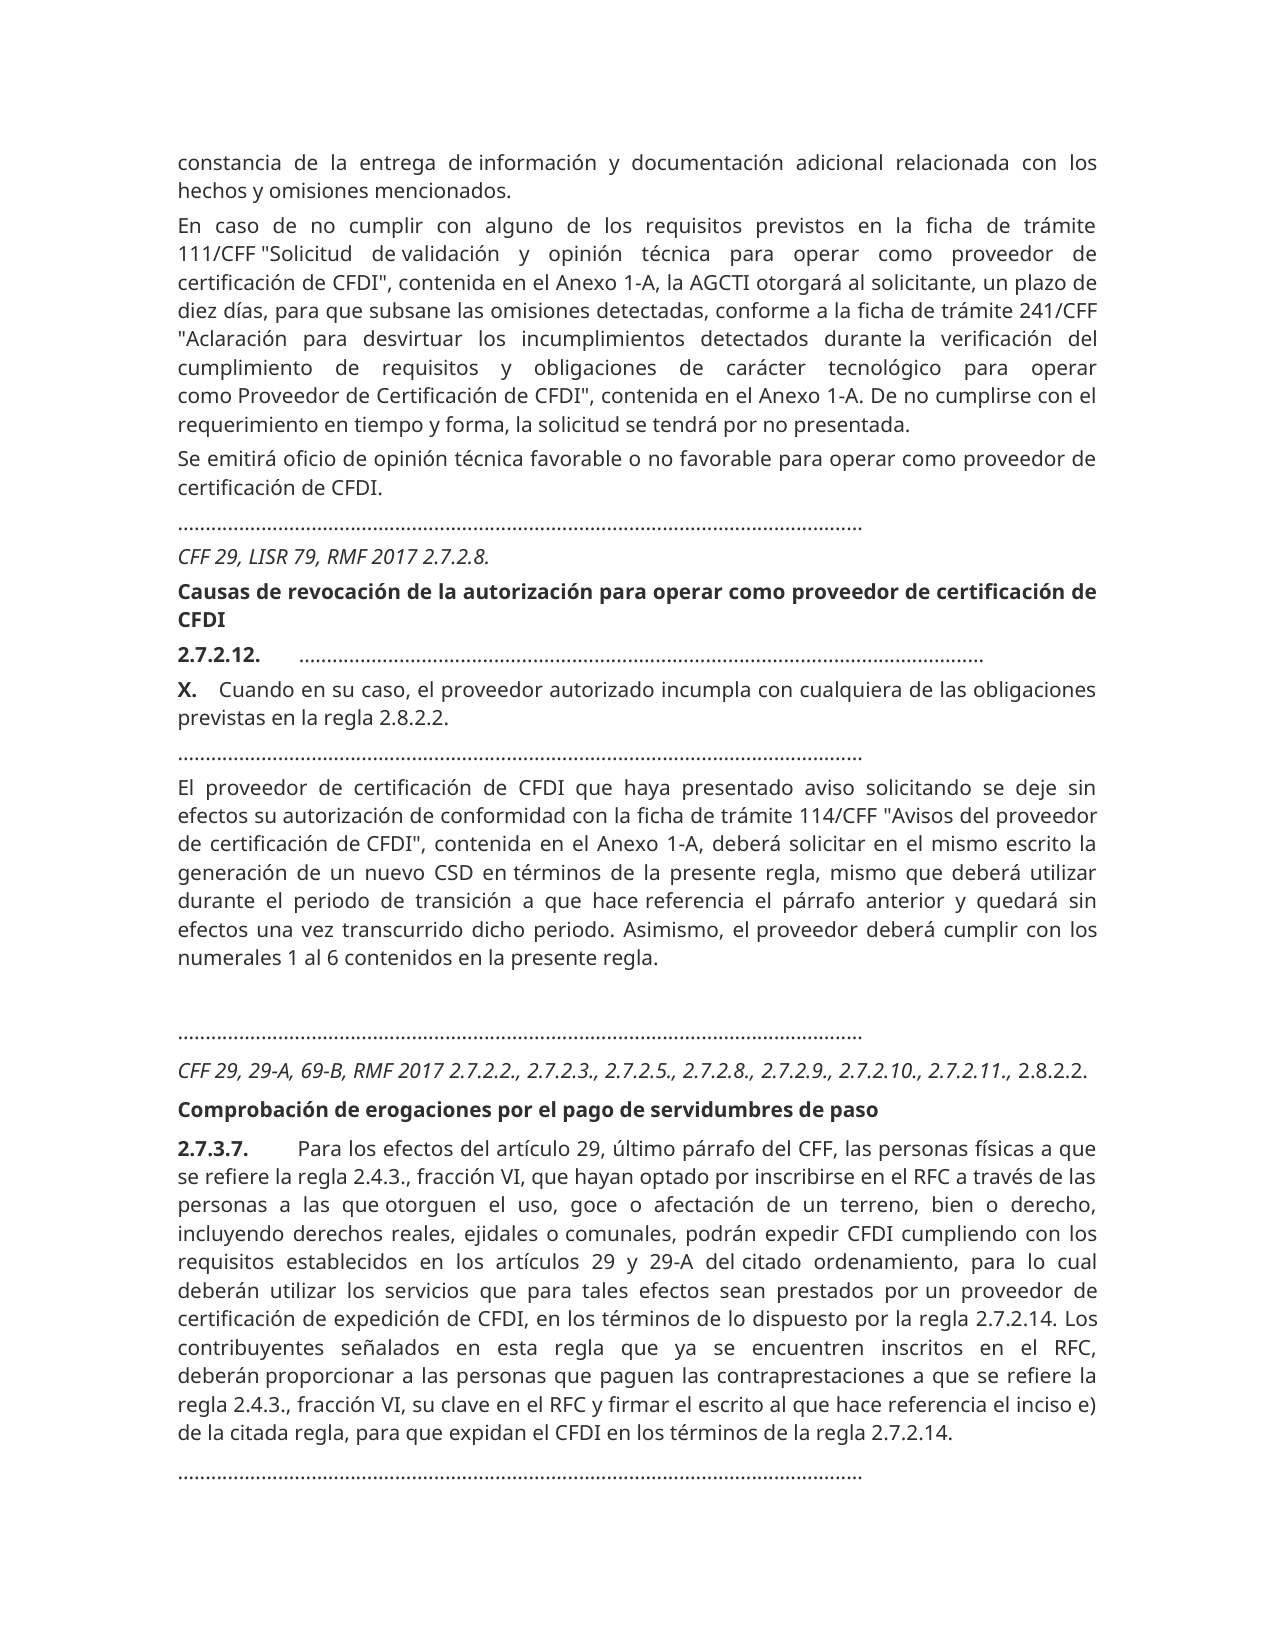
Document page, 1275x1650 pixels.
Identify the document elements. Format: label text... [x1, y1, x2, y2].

text El proveedor de certificación de CFDI que haya presentado aviso solicitando se deje sin efectos su autorización de conformidad con la ficha de trámite 114/CFF "Avisos del proveedor de certificación de CFDI", contenida en el Anexo 1-A, deberá solicitar en el mismo escrito la generación de un nuevo CSD en términos de la presente regla, mismo que deberá utilizar durante el periodo de transición a que hace referencia el párrafo anterior y quedará sin efectos una vez transcurrido dicho periodo. Asimismo, el proveedor deberá cumplir con los numerales 1 al 6 contenidos en la presente regla. [177, 773, 1098, 972]
text Se emitirá oficio de opinión técnica favorable o no favorable para operar como proveedor de certificación de CFDI. [177, 444, 1098, 501]
text 2.7.3.7. Para los efectos del artículo 29, último párrafo del CFF, las personas físicas a que se refiere la regla 2.4.3., fracción VI, que hayan optado por inscribirse en el RFC a través de las personas a las que otorguen el uso, goce o afectación de un terreno, bien o derecho, incluyendo derechos reales, ejidales o comunales, podrán expedir CFDI cumpliendo con los requisitos establecidos en los artículos 29 y 29-A del citado ordenamiento, para lo cual deberán utilizar los servicios que para tales efectos sean prestados por un proveedor de certificación de expedición de CFDI, en los términos de lo dispuesto por la regla 2.7.2.14. Los contribuyentes señalados en esta regla que ya se encuentren inscritos en el RFC, deberán proporcionar a las personas que paguen las contraprestaciones a que se refiere la regla 2.4.3., fracción VI, su clave en el RFC y firmar el escrito al que hace referencia el inciso e) de la citada regla, para que expidan el CFDI en los términos de la regla 2.7.2.14. [177, 1134, 1098, 1447]
text Causas de revocación de la autorización para operar como proveedor de certificación de CFDI [177, 577, 1098, 634]
text CFF 29, 29-A, 69-B, RMF 2017 2.7.2.2., 2.7.2.3., 2.7.2.5., 2.7.2.8., 2.7.2.9., 2.7.2.10., 2.7.2.11., 2.8.2.2. [177, 1056, 1098, 1084]
text 2.7.2.12. ........................................................................................................................... [177, 640, 1098, 668]
text CFF 29, LISR 79, RMF 2017 2.7.2.8. [177, 542, 1098, 571]
text ........................................................................................................................... [177, 1457, 1098, 1486]
text ........................................................................................................................... [177, 508, 1098, 536]
text ........................................................................................................................... [177, 738, 1098, 766]
text Comprobación de erogaciones por el pago de servidumbres de paso [177, 1095, 1098, 1123]
text En caso de no cumplir con alguno de los requisitos previstos en la ficha de trámite 111/CFF "Solicitud de validación y opinión técnica para operar como proveedor de certificación de CFDI", contenida en el Anexo 1-A, la AGCTI otorgará al solicitante, un plazo de diez días, para que subsane las omisiones detectadas, conforme a la ficha de trámite 241/CFF "Aclaración para desvirtuar los incumplimientos detectados durante la verificación del cumplimiento de requisitos y obligaciones de carácter tecnológico para operar como Proveedor de Certificación de CFDI", contenida en el Anexo 1-A. De no cumplirse con el requerimiento en tiempo y forma, la solicitud se tendrá por no presentada. [177, 211, 1098, 438]
text X. Cuando en su caso, el proveedor autorizado incumpla con cualquiera de las obligaciones previstas en la regla 2.8.2.2. [177, 675, 1098, 732]
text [177, 148, 1098, 204]
text ........................................................................................................................... [177, 1017, 1098, 1045]
